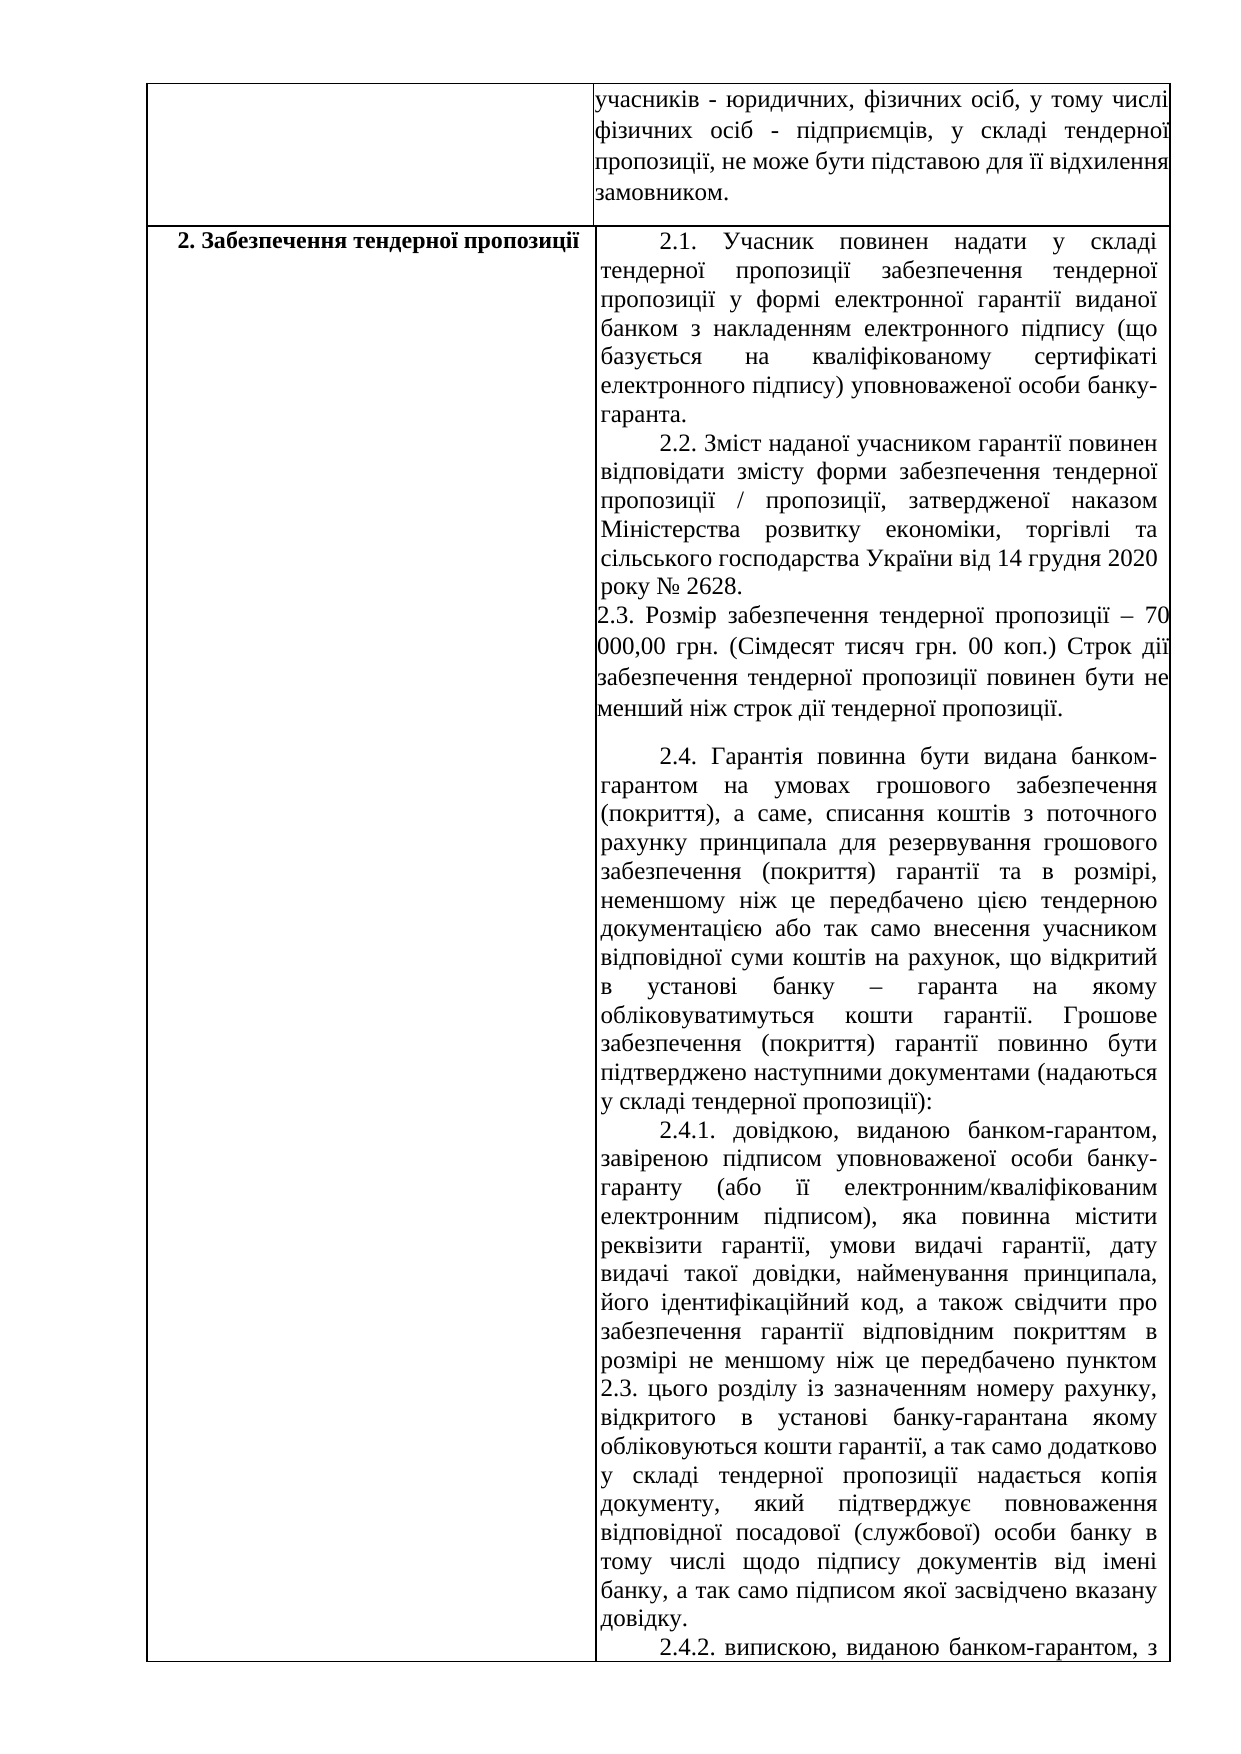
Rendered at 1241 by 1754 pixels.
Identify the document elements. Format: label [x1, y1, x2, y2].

table_cell [148, 84, 593, 225]
table_cell [597, 227, 1169, 1661]
table_cell [148, 227, 595, 1661]
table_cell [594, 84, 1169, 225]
